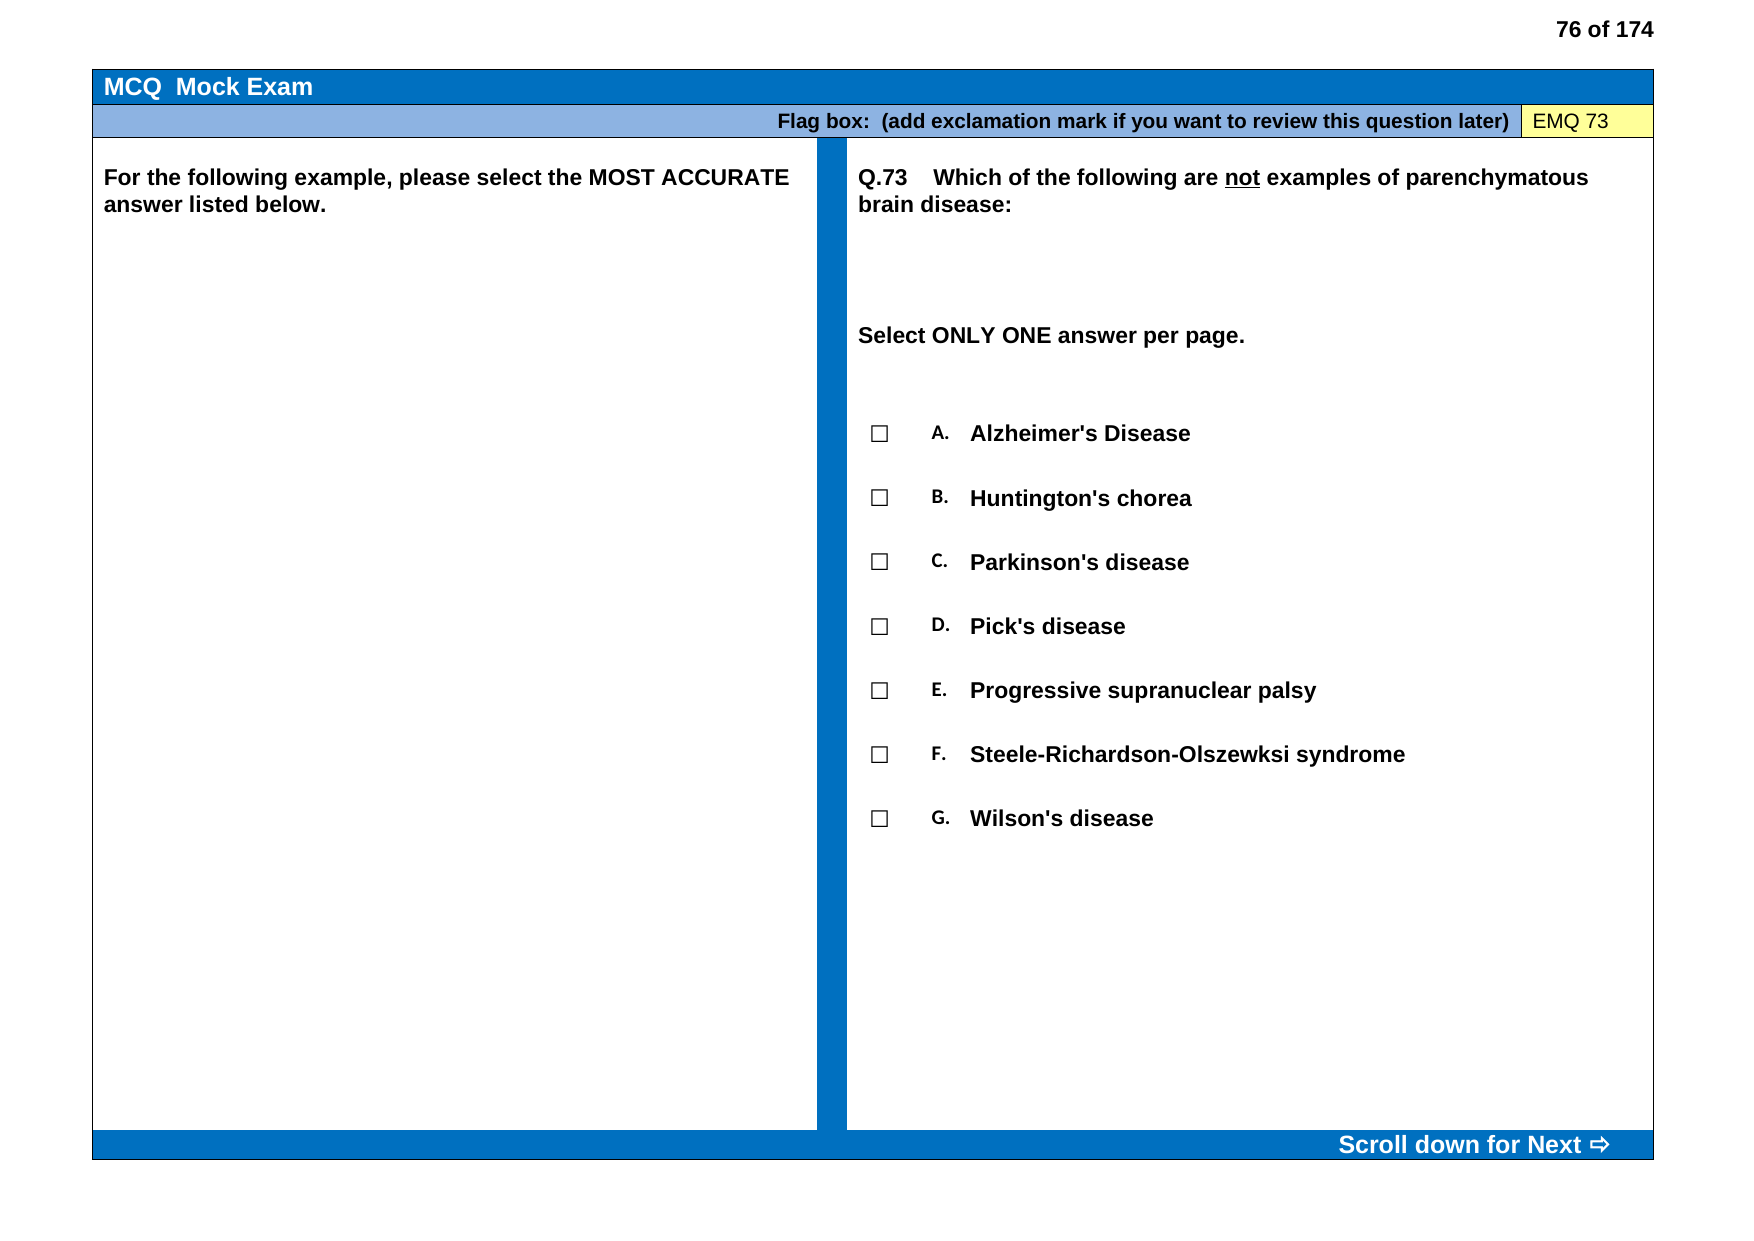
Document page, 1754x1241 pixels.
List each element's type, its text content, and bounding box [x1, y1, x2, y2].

table_cell [817, 138, 847, 1130]
table_cell Scroll down for Next [1327, 1130, 1653, 1159]
table_cell MCQ Mock Exam [93, 70, 1653, 104]
table_cell Flag box: (add exclamation mark if you want to review this question later) [93, 105, 1521, 137]
table_cell [93, 1130, 1327, 1159]
table_cell EMQ 73 [1522, 105, 1653, 137]
table_cell Q.73 Which of the following are not examples of parenchymatous brain disease: Select ONLY ONE answer per page. [847, 138, 1653, 1130]
table_cell For the following example, please select the MOST ACCURATE answer listed below. [93, 138, 817, 1130]
